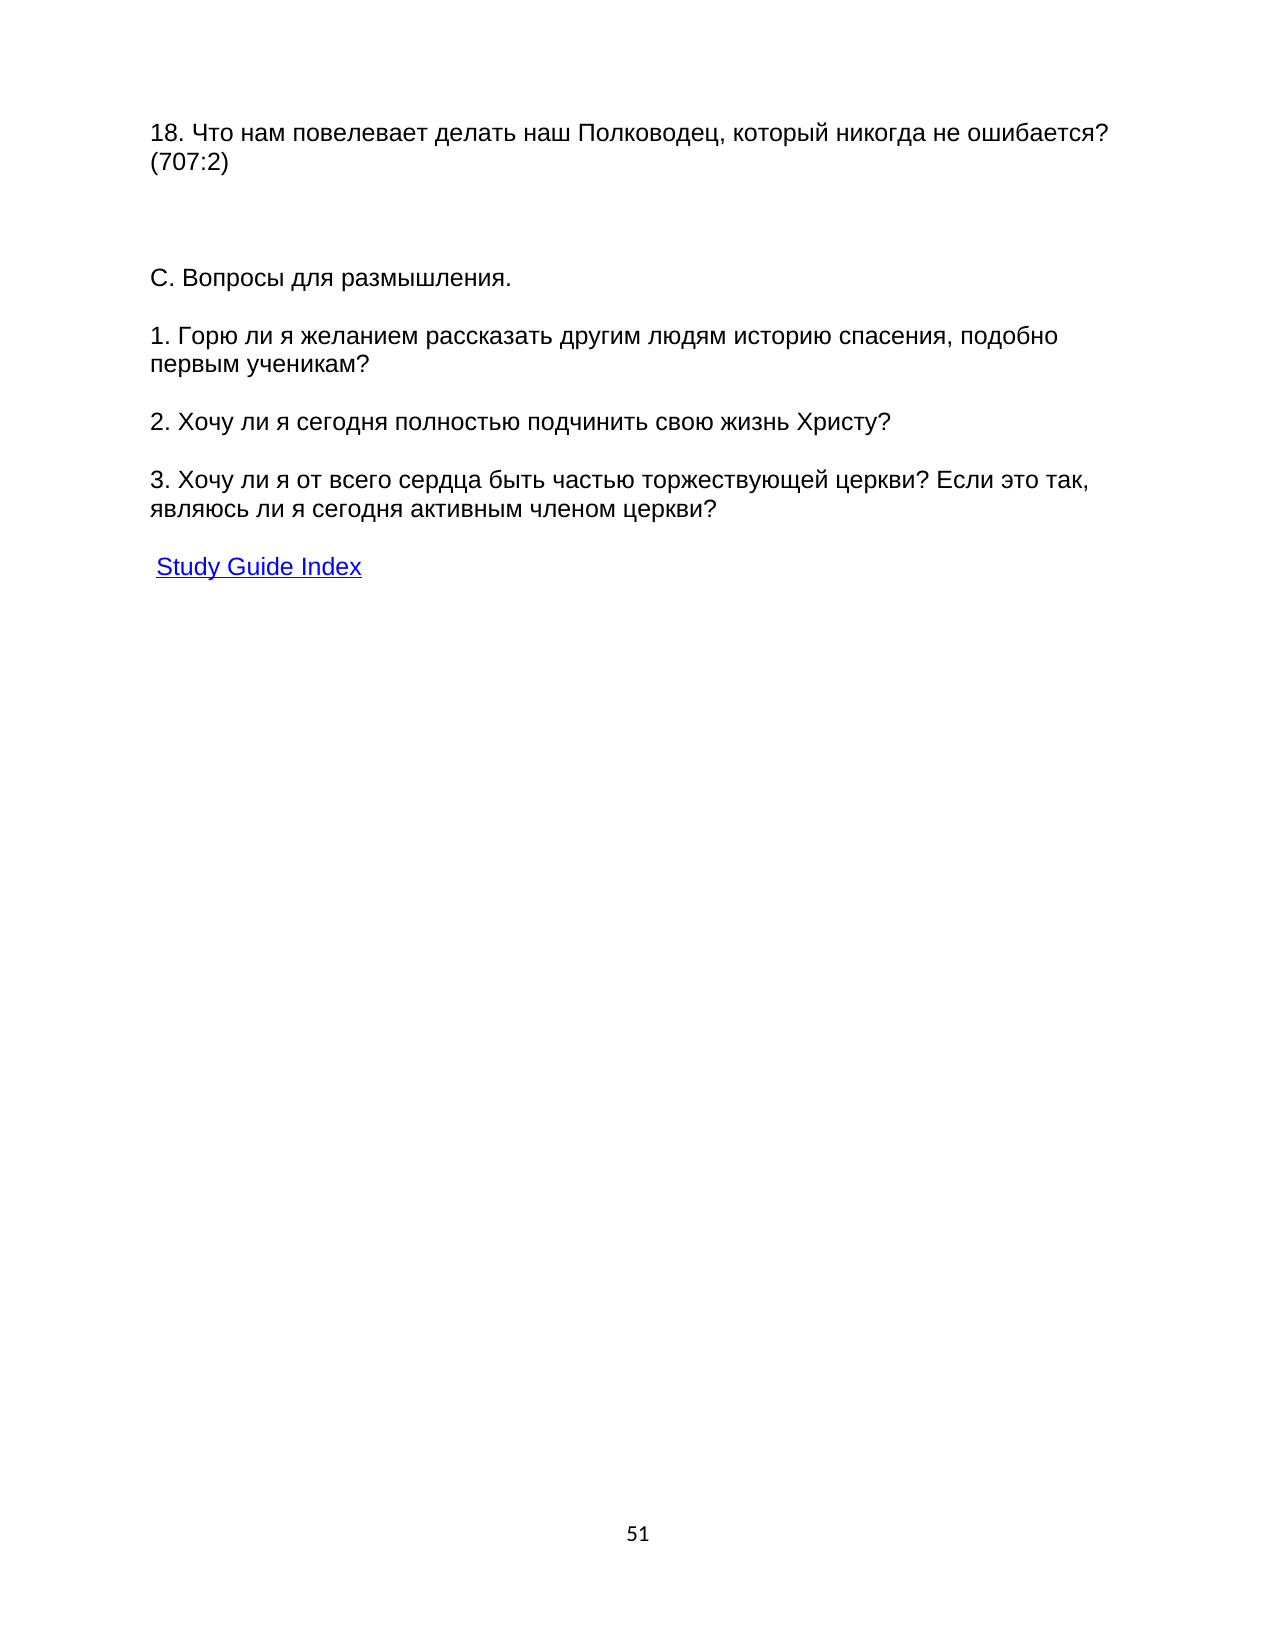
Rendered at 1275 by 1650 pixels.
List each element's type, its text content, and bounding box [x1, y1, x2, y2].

text C. Вопросы для размышления. [150, 263, 1125, 291]
text 1. Горю ли я желанием рассказать другим людям историю спасения, подобно первым ученикам? [150, 321, 1125, 378]
text Study Guide Index [150, 552, 1125, 581]
text 18. Что нам повелевает делать наш Полководец, который никогда не ошибается? (707:2) [150, 118, 1125, 176]
text 3. Хочу ли я от всего сердца быть частью торжествующей церкви? Если это так, являюсь ли я сегодня активным членом церкви? [150, 465, 1125, 523]
text 2. Хочу ли я сегодня полностью подчинить свою жизнь Христу? [150, 407, 1125, 436]
